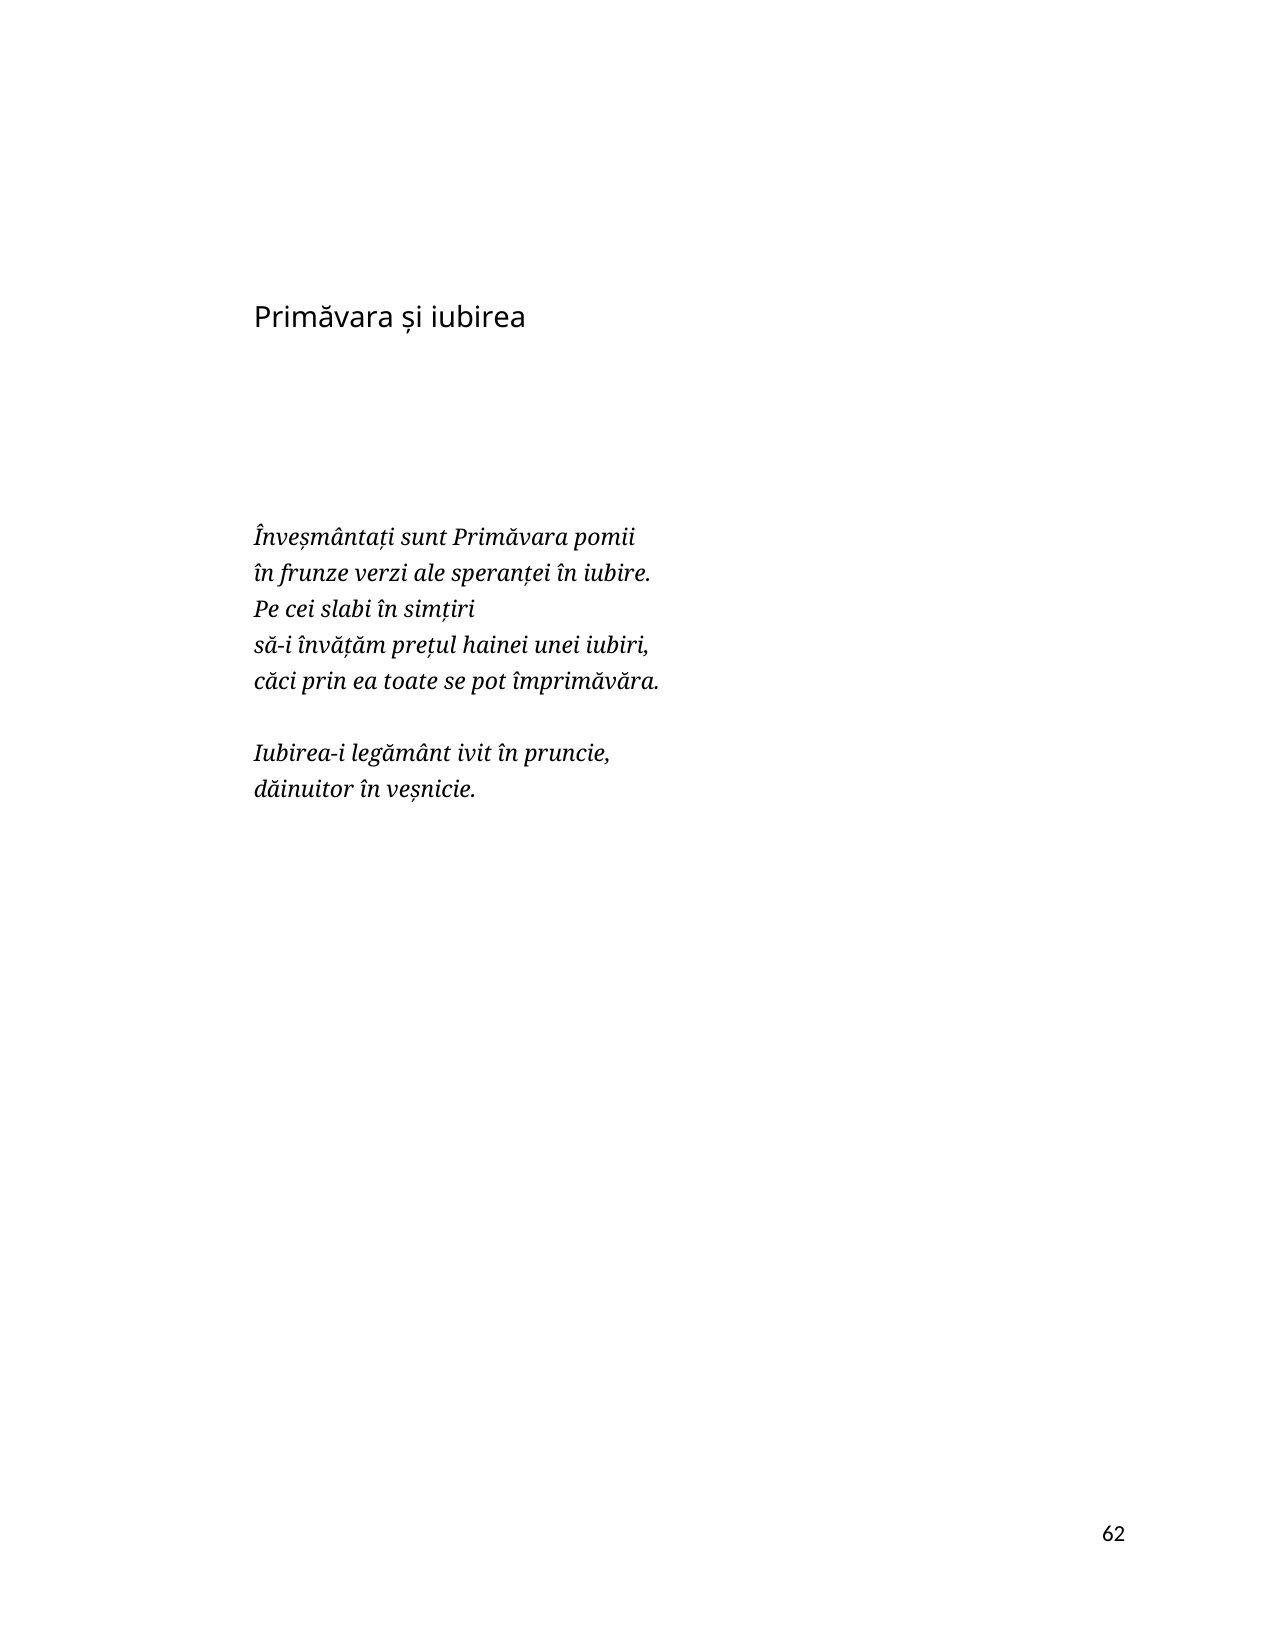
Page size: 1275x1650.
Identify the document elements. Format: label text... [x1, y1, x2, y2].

text Pe cei slabi în simțiri [253, 593, 1125, 624]
text Înveșmântați sunt Primăvara pomii [253, 521, 1125, 552]
text în frunze verzi ale speranței în iubire. [253, 557, 1125, 588]
text Iubirea-i legământ ivit în pruncie, [253, 737, 1125, 768]
text căci prin ea toate se pot împrimăvăra. [253, 665, 1125, 696]
text să-i învățăm prețul hainei unei iubiri, [253, 629, 1125, 660]
text dăinuitor în veșnicie. [253, 773, 1125, 804]
text Primăvara și iubirea [253, 296, 1125, 336]
